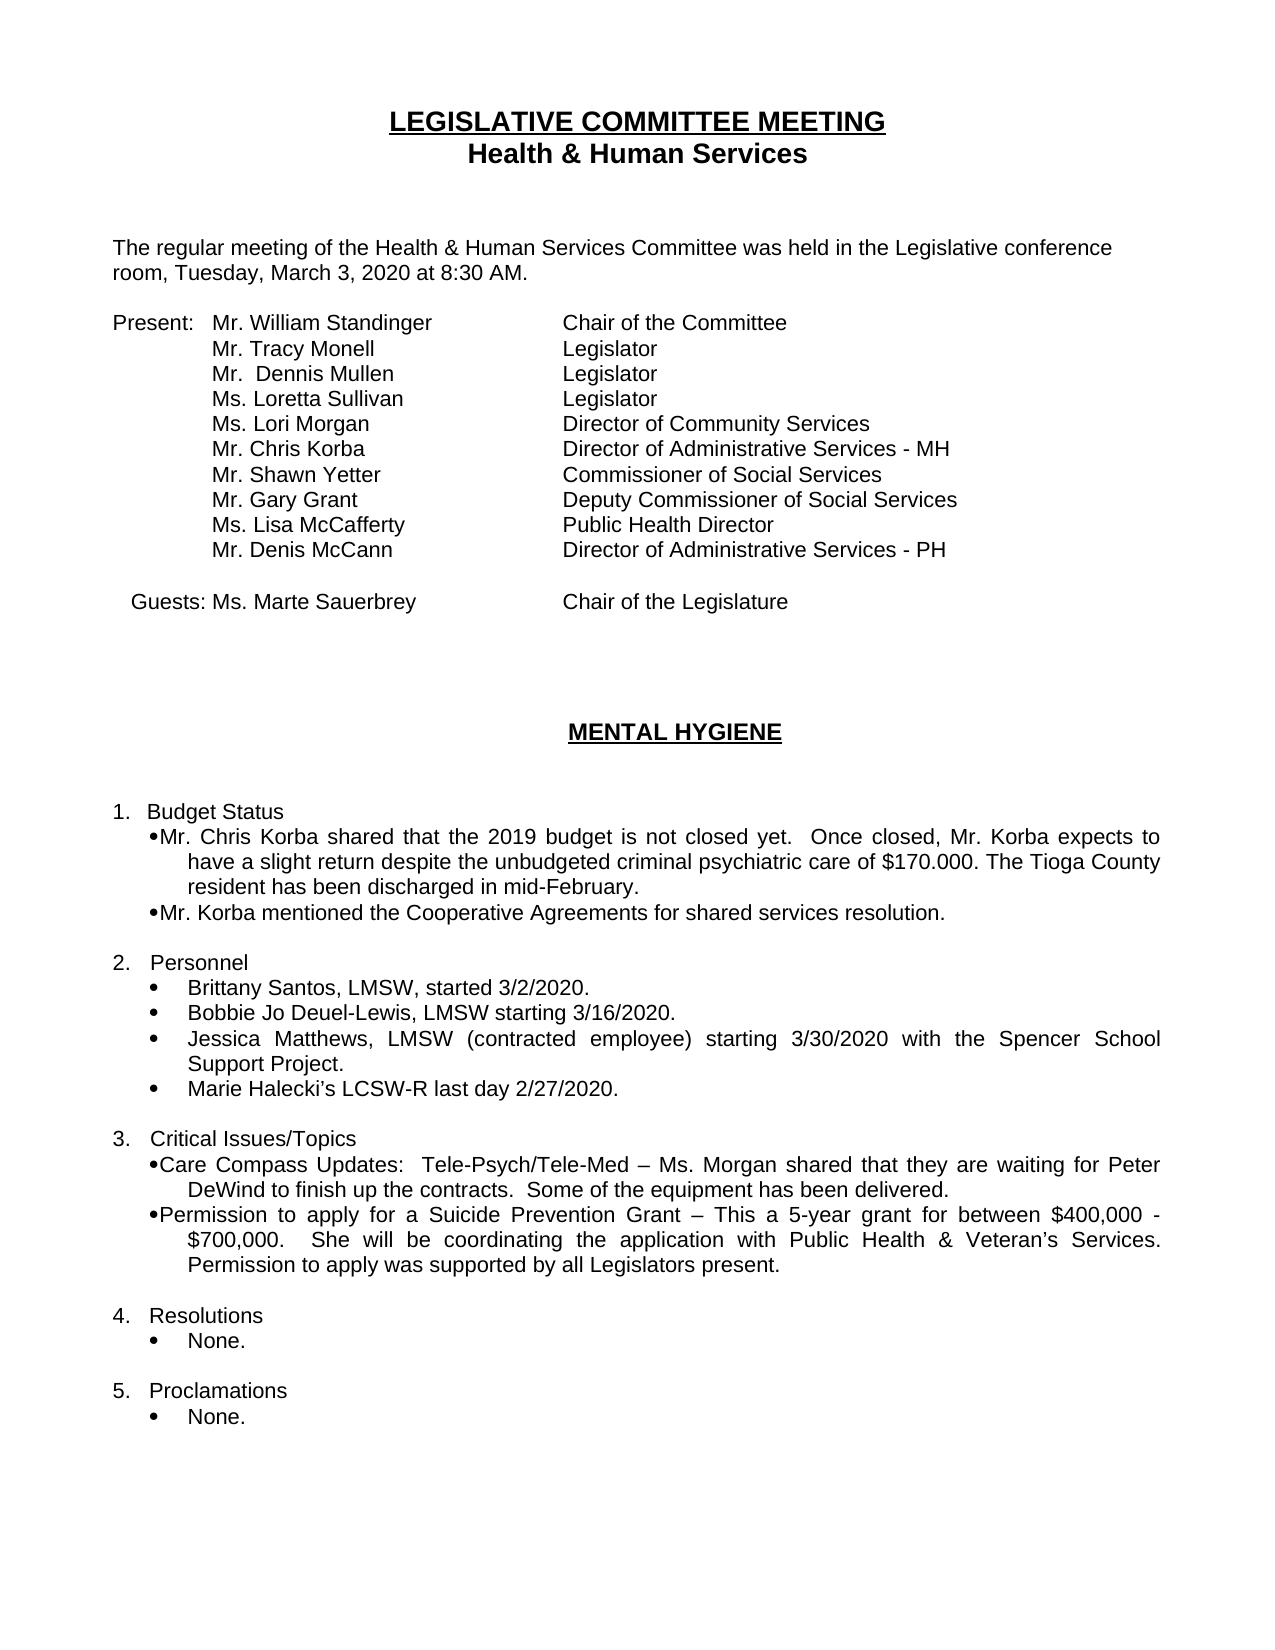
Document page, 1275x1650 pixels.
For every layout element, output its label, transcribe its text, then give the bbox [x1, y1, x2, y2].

list Critical Issues/Topics [112, 1126, 1162, 1152]
list None. [150, 1328, 1162, 1353]
text Mr. Tracy Monell Legislator [112, 335, 1162, 361]
text MENTAL HYGIENE [112, 718, 1162, 746]
title Health & Human Services [112, 137, 1162, 170]
text Mr. Denis McCann Director of Administrative Services - PH [112, 537, 1162, 562]
text Guests: Ms. Marte Sauerbrey Chair of the Legislature [112, 589, 1162, 614]
text Mr. Gary Grant Deputy Commissioner of Social Services [112, 487, 1162, 512]
list None. [150, 1404, 1162, 1429]
list Brittany Santos, LMSW, started 3/2/2020. [150, 975, 1162, 1000]
text Ms. Lisa McCafferty Public Health Director [112, 512, 1162, 537]
text Mr. Dennis Mullen Legislator [112, 361, 1162, 386]
list Permission to apply for a Suicide Prevention Grant – This a 5-year grant for between $400,000 - $700,000. She will be coordinating the application with Public Health & Veteran’s Services. Permission to apply was supported by all Legislators present. [150, 1202, 1162, 1278]
list Marie Halecki’s LCSW-R last day 2/27/2020. [150, 1076, 1162, 1101]
list Care Compass Updates: Tele-Psych/Tele-Med – Ms. Morgan shared that they are waiting for Peter DeWind to finish up the contracts. Some of the equipment has been delivered. [150, 1152, 1162, 1202]
text The regular meeting of the Health & Human Services Committee was held in the Legislative conference room, Tuesday, March 3, 2020 at 8:30 AM. [112, 234, 1162, 285]
list Mr. Korba mentioned the Cooperative Agreements for shared services resolution. [150, 899, 1162, 925]
list Budget Status [112, 799, 1162, 824]
list Mr. Chris Korba shared that the 2019 budget is not closed yet. Once closed, Mr. Korba expects to have a slight return despite the unbudgeted criminal psychiatric care of $170.000. The Tioga County resident has been discharged in mid-February. [150, 824, 1162, 899]
text Mr. Shawn Yetter Commissioner of Social Services [112, 461, 1162, 487]
list Jessica Matthews, LMSW (contracted employee) starting 3/30/2020 with the Spencer School Support Project. [150, 1026, 1162, 1076]
list Personnel [112, 950, 1162, 975]
text Ms. Lori Morgan Director of Community Services [112, 411, 1162, 436]
text 4. Resolutions [112, 1303, 1162, 1328]
text Present: Mr. William Standinger Chair of the Committee [112, 310, 1162, 335]
text Ms. Loretta Sullivan Legislator [112, 386, 1162, 411]
text 5. Proclamations [112, 1378, 1162, 1404]
title LEGISLATIVE COMMITTEE MEETING [112, 105, 1162, 137]
text Mr. Chris Korba Director of Administrative Services - MH [112, 436, 1162, 461]
list Bobbie Jo Deuel-Lewis, LMSW starting 3/16/2020. [150, 1000, 1162, 1026]
